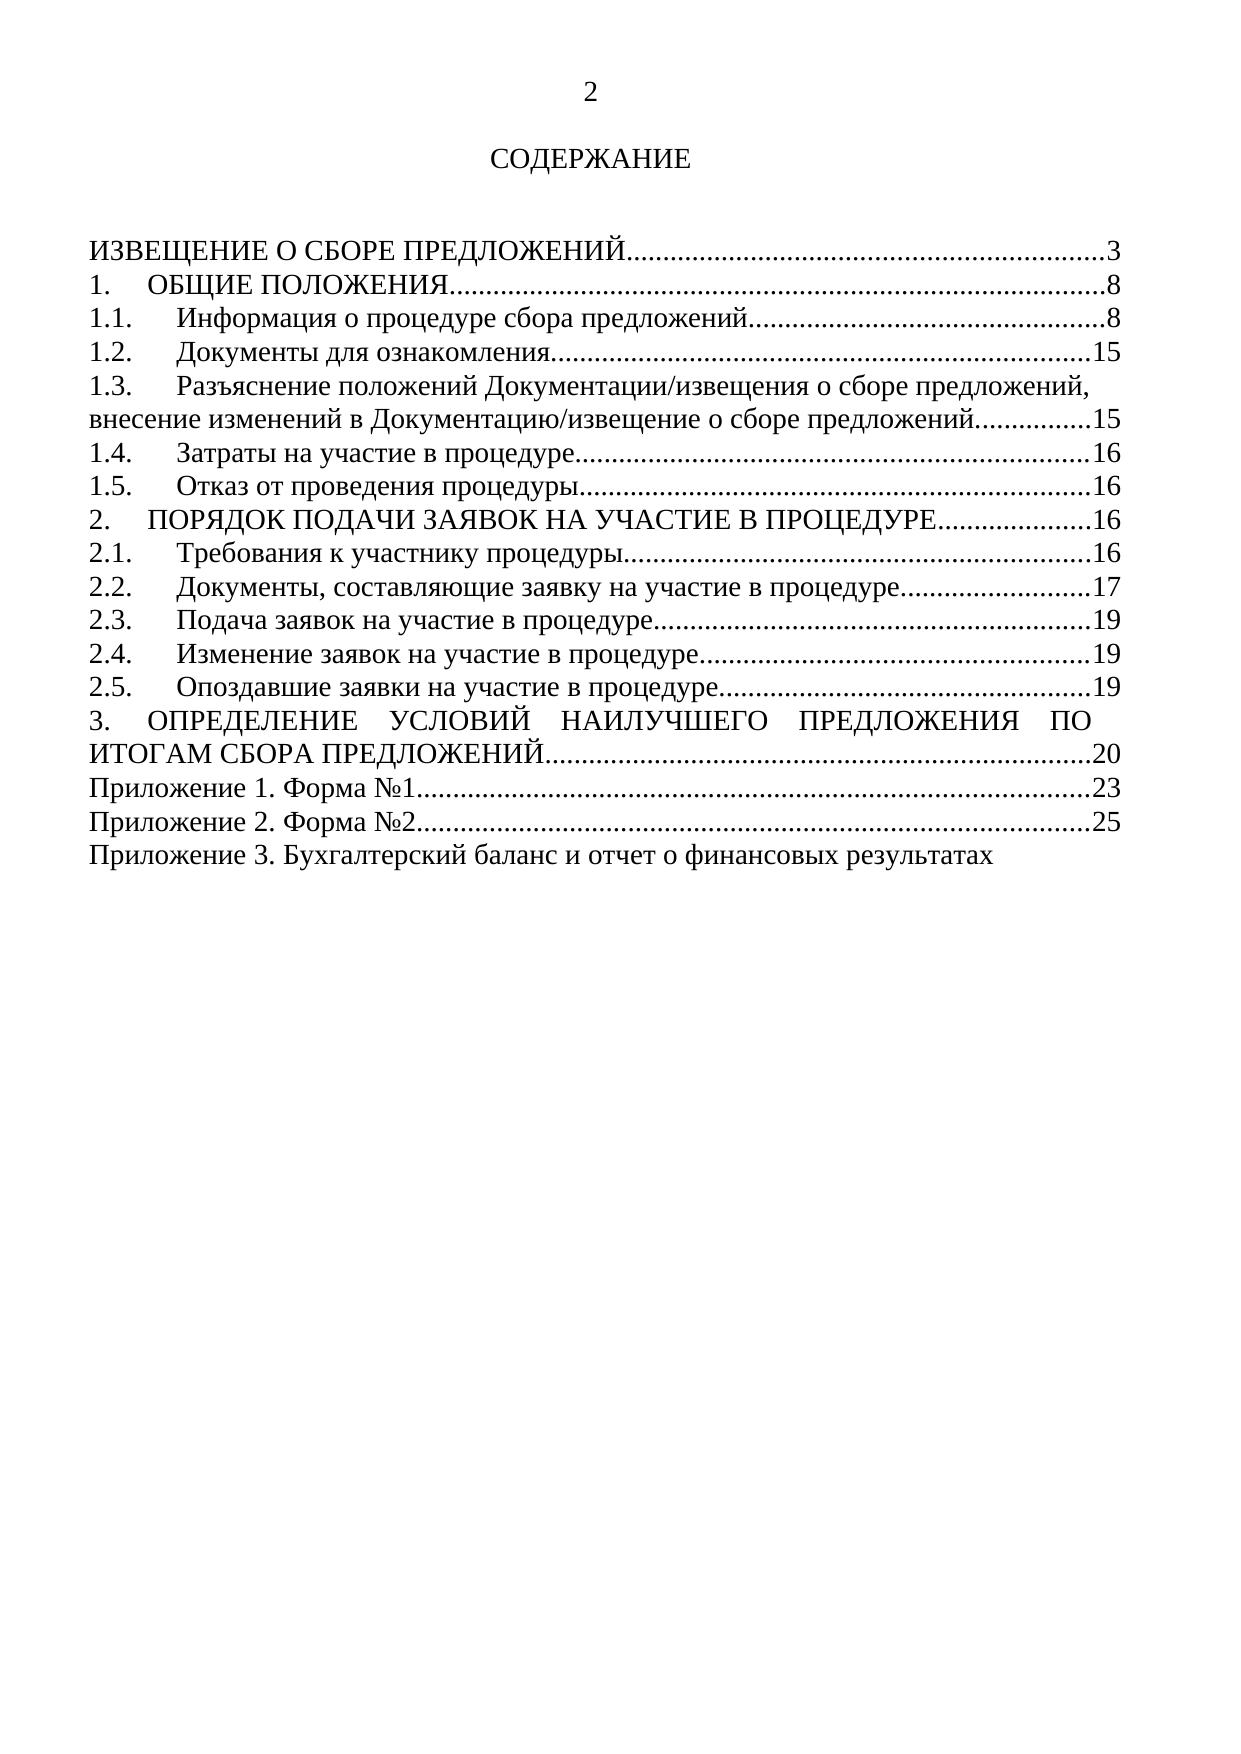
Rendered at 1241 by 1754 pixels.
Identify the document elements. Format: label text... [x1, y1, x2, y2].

text 3. ОПРЕДЕЛЕНИЕ УСЛОВИЙ НАИЛУЧШЕГО ПРЕДЛОЖЕНИЯ ПО ИТОГАМ СБОРА ПРЕДЛОЖЕНИЙ 20 [89, 703, 1092, 770]
text 1.3. Разъяснение положений Документации/извещения о сборе предложений, внесение изменений в Документацию/извещение о сборе предложений. 15 [89, 368, 1093, 435]
text 1.5. Отказ от проведения процедуры. 16 [89, 468, 1093, 502]
text 1. Общие положения 8 [89, 267, 1092, 301]
text 2.1. Требования к участнику процедуры. .16 [89, 535, 1093, 569]
text Приложение 3. Бухгалтерский баланс и отчет о финансовых результатах [89, 837, 1092, 871]
text Приложение 2. Форма №2 25 [89, 804, 1092, 837]
text 2.4. Изменение заявок на участие в процедуре. 19 [89, 636, 1093, 669]
text 1.4. Затраты на участие в процедуре. 16 [89, 435, 1093, 468]
text Содержание [89, 141, 1092, 174]
text 1.2. Документы для ознакомления. 15 [89, 334, 1093, 368]
text Извещение о СБОРЕ ПРЕДЛОЖЕНИЙ 3 [89, 233, 1092, 267]
text 2.5. Опоздавшие заявки на участие в процедуре. 19 [89, 669, 1093, 703]
text 1.1. Информация о процедуре сбора предложений. 8 [89, 301, 1093, 334]
text 2.3. Подача заявок на участие в процедуре. 19 [89, 602, 1093, 636]
text 2. Порядок подачи заявок на участие в проЦЕДУРЕ .16 [89, 502, 1092, 535]
text Приложение 1. Форма №1 23 [89, 770, 1092, 804]
text 2.2. Документы, составляющие заявку на участие в процедуре. 17 [89, 569, 1093, 602]
